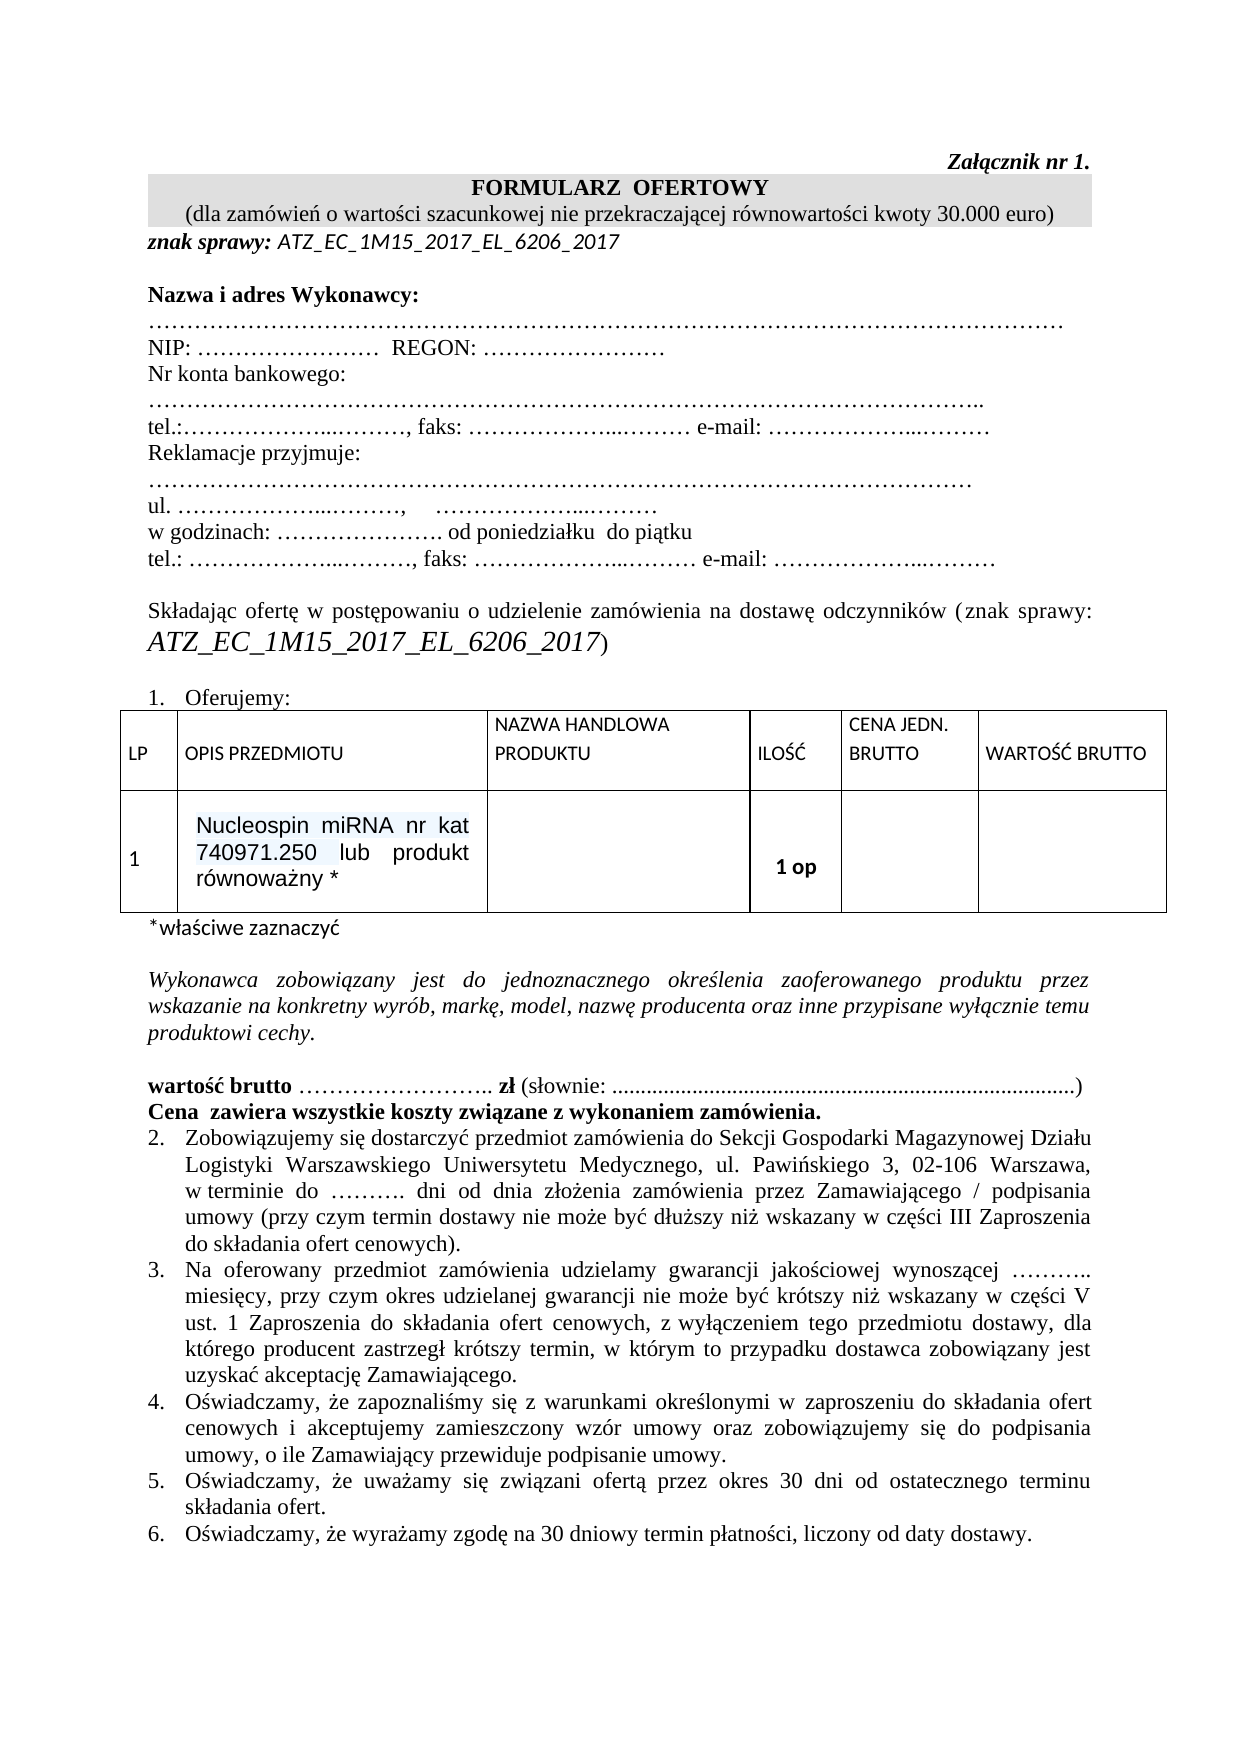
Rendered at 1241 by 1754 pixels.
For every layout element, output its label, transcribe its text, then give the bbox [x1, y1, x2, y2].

text (dla zamówień o wartości szacunkowej nie przekraczającej równowartości kwoty 30.000 euro) [148, 200, 1092, 227]
text Załącznik nr 1. [148, 148, 1092, 174]
text Cena zawiera wszystkie koszty związane z wykonaniem zamówienia. [148, 1098, 1092, 1124]
text Nr konta bankowego: ……………………………………………………………………………………………….. [148, 360, 1092, 413]
table_header WARTOŚĆ BRUTTO [979, 711, 1166, 790]
text w godzinach: …………………. od poniedziałku do piątku [148, 518, 1092, 545]
table_cell [488, 791, 749, 912]
list Oferujemy: [148, 684, 1092, 710]
table_header OPIS PRZEDMIOTU [178, 711, 487, 790]
table_cell [842, 791, 978, 912]
table_header ILOŚĆ [751, 711, 841, 790]
subtitle NIP: …………………… REGON: …………………… [148, 334, 1092, 360]
table_header NAZWA HANDLOWA PRODUKTU [488, 711, 749, 790]
text *właściwe zaznaczyć [148, 913, 1092, 941]
table_cell [178, 791, 487, 912]
text tel.:………………...………, faks: ………………...……… e-mail: ………………...……… [148, 413, 1092, 439]
title Składając ofertę w postępowaniu o udzielenie zamówienia na dostawę odczynników (znak sprawy: ATZ_EC_1M15_2017_EL_6206_2017) [148, 597, 1092, 657]
text wartość brutto …………………….. zł (słownie: .................................................................................) [148, 1072, 1092, 1098]
list Oświadczamy, że wyrażamy zgodę na 30 dniowy termin płatności, liczony od daty dostawy. [148, 1520, 1092, 1546]
table_header LP [121, 711, 177, 790]
list Na oferowany przedmiot zamówienia udzielamy gwarancji jakościowej wynoszącej ……….. miesięcy, przy czym okres udzielanej gwarancji nie może być krótszy niż wskazany w części V ust. 1 Zaproszenia do składania ofert cenowych, z wyłączeniem tego przedmiotu dostawy, dla którego producent zastrzegł krótszy termin, w którym to przypadku dostawca zobowiązany jest uzyskać akceptację Zamawiającego. [148, 1256, 1092, 1388]
text znak sprawy: ATZ_EC_1M15_2017_EL_6206_2017 [148, 227, 1092, 255]
text tel.: ………………...………, faks: ………………...……… e-mail: ………………...……… [148, 545, 1092, 571]
list Oświadczamy, że uważamy się związani ofertą przez okres 30 dni od ostatecznego terminu składania ofert. [148, 1467, 1092, 1520]
text ul. ………………...………, ………………...……… [148, 492, 1092, 518]
table_cell 1 [121, 791, 177, 912]
text ………………………………………………………………………………………………………… [148, 307, 1092, 334]
text FORMULARZ OFERTOWY [148, 174, 1092, 200]
text Reklamacje przyjmuje: ……………………………………………………………………………………………… [148, 439, 1092, 492]
table_header CENA JEDN. BRUTTO [842, 711, 978, 790]
list Zobowiązujemy się dostarczyć przedmiot zamówienia do Sekcji Gospodarki Magazynowej Działu Logistyki Warszawskiego Uniwersytetu Medycznego, ul. Pawińskiego 3, 02-106 Warszawa, w terminie do ………. dni od dnia złożenia zamówienia przez Zamawiającego / podpisania umowy (przy czym termin dostawy nie może być dłuższy niż wskazany w części III Zaproszenia do składania ofert cenowych). [148, 1124, 1092, 1256]
list Oświadczamy, że zapoznaliśmy się z warunkami określonymi w zaproszeniu do składania ofert cenowych i akceptujemy zamieszczony wzór umowy oraz zobowiązujemy się do podpisania umowy, o ile Zamawiający przewiduje podpisanie umowy. [148, 1388, 1092, 1467]
table_cell [979, 791, 1166, 912]
table_cell 1 op [751, 791, 841, 912]
subtitle Nazwa i adres Wykonawcy: [148, 281, 1092, 307]
text Wykonawca zobowiązany jest do jednoznacznego określenia zaoferowanego produktu przez wskazanie na konkretny wyrób, markę, model, nazwę producenta oraz inne przypisane wyłącznie temu produktowi cechy. [148, 966, 1092, 1045]
